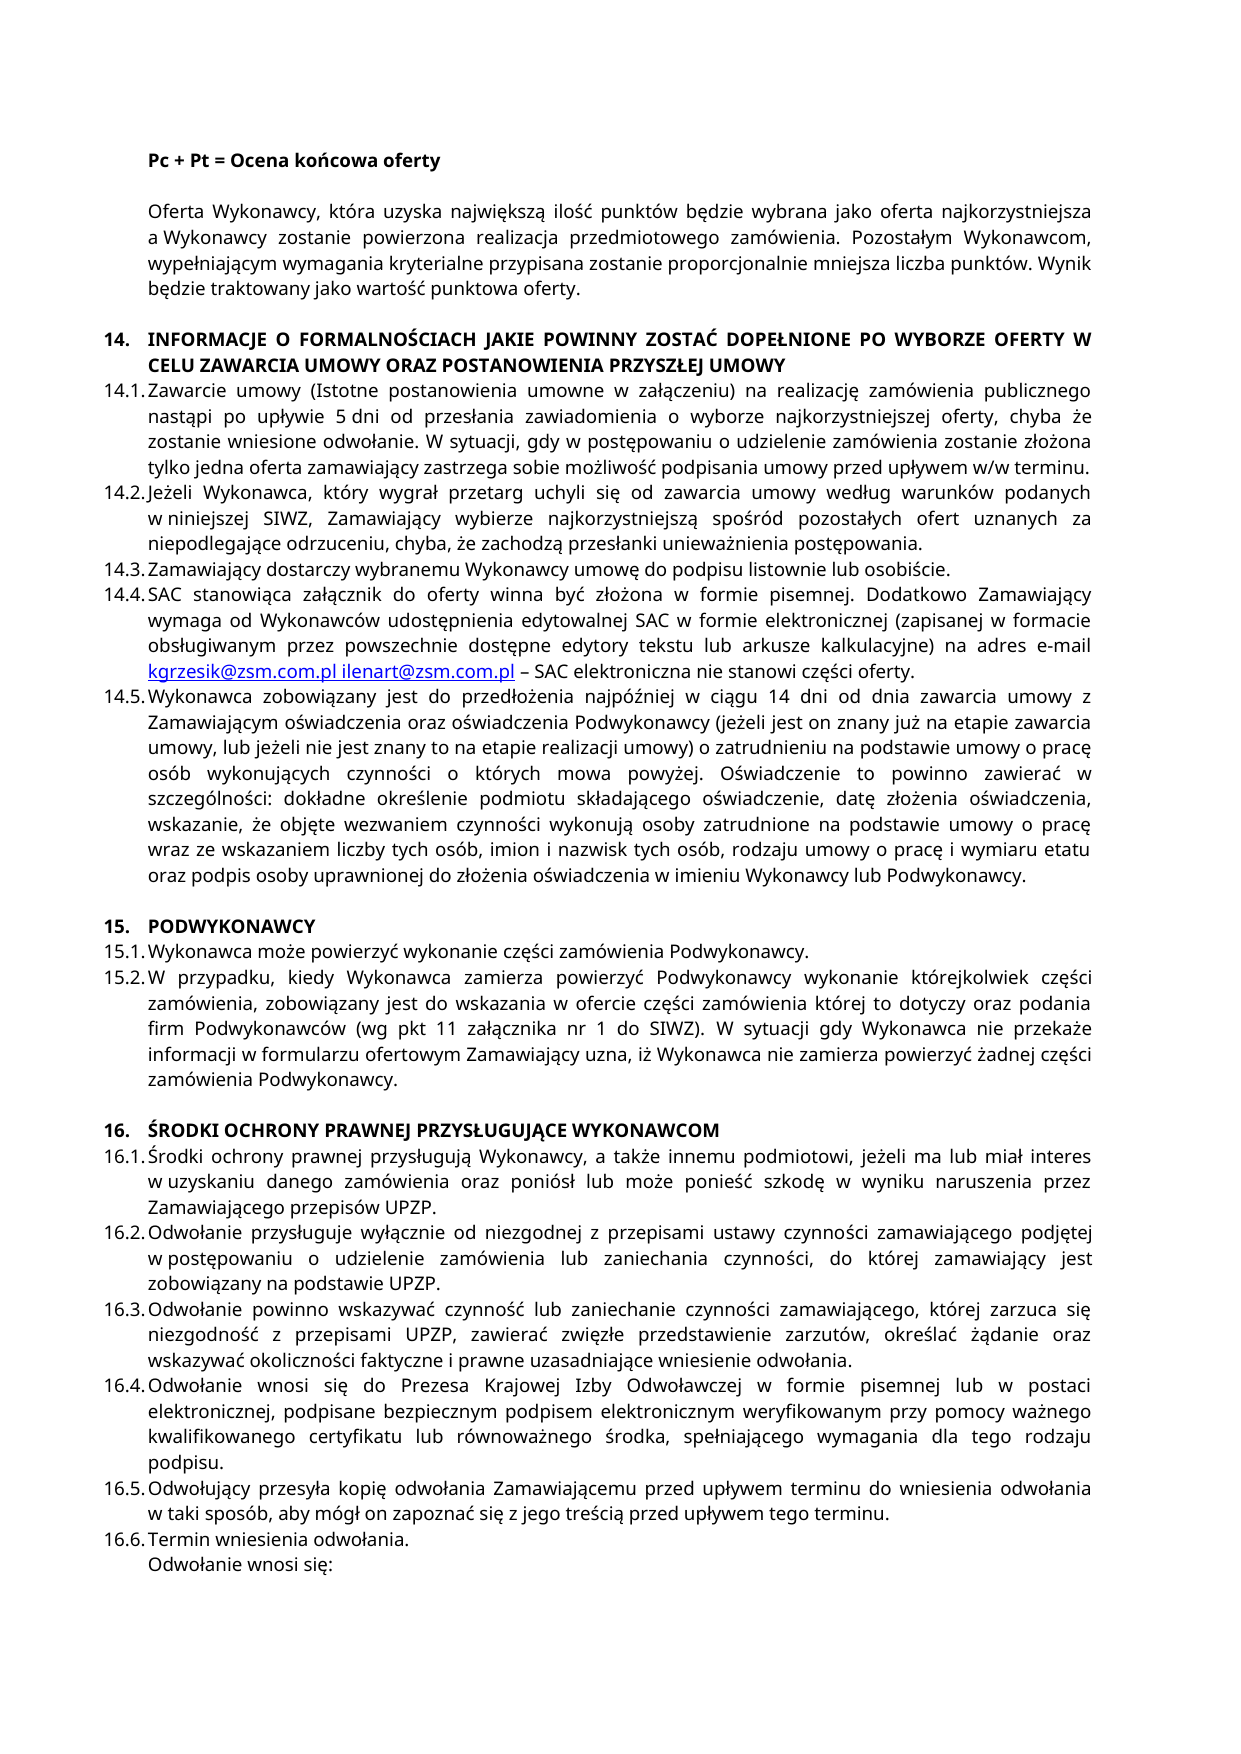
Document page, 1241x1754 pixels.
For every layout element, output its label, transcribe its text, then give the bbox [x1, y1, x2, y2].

list Wykonawca może powierzyć wykonanie części zamówienia Podwykonawcy. [103, 939, 1092, 964]
list Odwołanie powinno wskazywać czynność lub zaniechanie czynności zamawiającego, której zarzuca się niezgodność z przepisami UPZP, zawierać zwięzłe przedstawienie zarzutów, określać żądanie oraz wskazywać okoliczności faktyczne i prawne uzasadniające wniesienie odwołania. [103, 1296, 1092, 1373]
text Pc + Pt = Ocena końcowa oferty [148, 148, 1092, 173]
list Odwołujący przesyła kopię odwołania Zamawiającemu przed upływem terminu do wniesienia odwołania w taki sposób, aby mógł on zapoznać się z jego treścią przed upływem tego terminu. [103, 1475, 1092, 1526]
text Odwołanie wnosi się: [103, 1551, 1092, 1577]
list ŚRODKI OCHRONY PRAWNEJ PRZYSŁUGUJĄCE WYKONAWCOM [103, 1117, 1092, 1143]
list Zamawiający dostarczy wybranemu Wykonawcy umowę do podpisu listownie lub osobiście. [103, 556, 1092, 582]
text Oferta Wykonawcy, która uzyska największą ilość punktów będzie wybrana jako oferta najkorzystniejsza a Wykonawcy zostanie powierzona realizacja przedmiotowego zamówienia. Pozostałym Wykonawcom, wypełniającym wymagania kryterialne przypisana zostanie proporcjonalnie mniejsza liczba punktów. Wynik będzie traktowany jako wartość punktowa oferty. [148, 199, 1092, 301]
list INFORMACJE O FORMALNOŚCIACH JAKIE POWINNY ZOSTAĆ DOPEŁNIONE PO WYBORZE OFERTY W CELU ZAWARCIA UMOWY ORAZ POSTANOWIENIA PRZYSZŁEJ UMOWY [103, 326, 1092, 377]
list SAC stanowiąca załącznik do oferty winna być złożona w formie pisemnej. Dodatkowo Zamawiający wymaga od Wykonawców udostępnienia edytowalnej SAC w formie elektronicznej (zapisanej w formacie obsługiwanym przez powszechnie dostępne edytory tekstu lub arkusze kalkulacyjne) na adres e-mail kgrzesik@zsm.com.pl ilenart@zsm.com.pl – SAC elektroniczna nie stanowi części oferty. [103, 582, 1092, 684]
list Wykonawca zobowiązany jest do przedłożenia najpóźniej w ciągu 14 dni od dnia zawarcia umowy z Zamawiającym oświadczenia oraz oświadczenia Podwykonawcy (jeżeli jest on znany już na etapie zawarcia umowy, lub jeżeli nie jest znany to na etapie realizacji umowy) o zatrudnieniu na podstawie umowy o pracę osób wykonujących czynności o których mowa powyżej. Oświadczenie to powinno zawierać w szczególności: dokładne określenie podmiotu składającego oświadczenie, datę złożenia oświadczenia, wskazanie, że objęte wezwaniem czynności wykonują osoby zatrudnione na podstawie umowy o pracę wraz ze wskazaniem liczby tych osób, imion i nazwisk tych osób, rodzaju umowy o pracę i wymiaru etatu oraz podpis osoby uprawnionej do złożenia oświadczenia w imieniu Wykonawcy lub Podwykonawcy. [103, 684, 1092, 888]
list Jeżeli Wykonawca, który wygrał przetarg uchyli się od zawarcia umowy według warunków podanych w niniejszej SIWZ, Zamawiający wybierze najkorzystniejszą spośród pozostałych ofert uznanych za niepodlegające odrzuceniu, chyba, że zachodzą przesłanki unieważnienia postępowania. [103, 479, 1092, 556]
list PODWYKONAWCY [103, 913, 1092, 939]
list W przypadku, kiedy Wykonawca zamierza powierzyć Podwykonawcy wykonanie którejkolwiek części zamówienia, zobowiązany jest do wskazania w ofercie części zamówienia której to dotyczy oraz podania firm Podwykonawców (wg pkt 11 załącznika nr 1 do SIWZ). W sytuacji gdy Wykonawca nie przekaże informacji w formularzu ofertowym Zamawiający uzna, iż Wykonawca nie zamierza powierzyć żadnej części zamówienia Podwykonawcy. [103, 964, 1092, 1092]
list Środki ochrony prawnej przysługują Wykonawcy, a także innemu podmiotowi, jeżeli ma lub miał interes w uzyskaniu danego zamówienia oraz poniósł lub może ponieść szkodę w wyniku naruszenia przez Zamawiającego przepisów UPZP. [103, 1143, 1092, 1219]
list Zawarcie umowy (Istotne postanowienia umowne w załączeniu) na realizację zamówienia publicznego nastąpi po upływie 5 dni od przesłania zawiadomienia o wyborze najkorzystniejszej oferty, chyba że zostanie wniesione odwołanie. W sytuacji, gdy w postępowaniu o udzielenie zamówienia zostanie złożona tylko jedna oferta zamawiający zastrzega sobie możliwość podpisania umowy przed upływem w/w terminu. [103, 377, 1092, 479]
list Termin wniesienia odwołania. [103, 1526, 1092, 1551]
list Odwołanie przysługuje wyłącznie od niezgodnej z przepisami ustawy czynności zamawiającego podjętej w postępowaniu o udzielenie zamówienia lub zaniechania czynności, do której zamawiający jest zobowiązany na podstawie UPZP. [103, 1219, 1092, 1296]
list Odwołanie wnosi się do Prezesa Krajowej Izby Odwoławczej w formie pisemnej lub w postaci elektronicznej, podpisane bezpiecznym podpisem elektronicznym weryfikowanym przy pomocy ważnego kwalifikowanego certyfikatu lub równoważnego środka, spełniającego wymagania dla tego rodzaju podpisu. [103, 1373, 1092, 1475]
